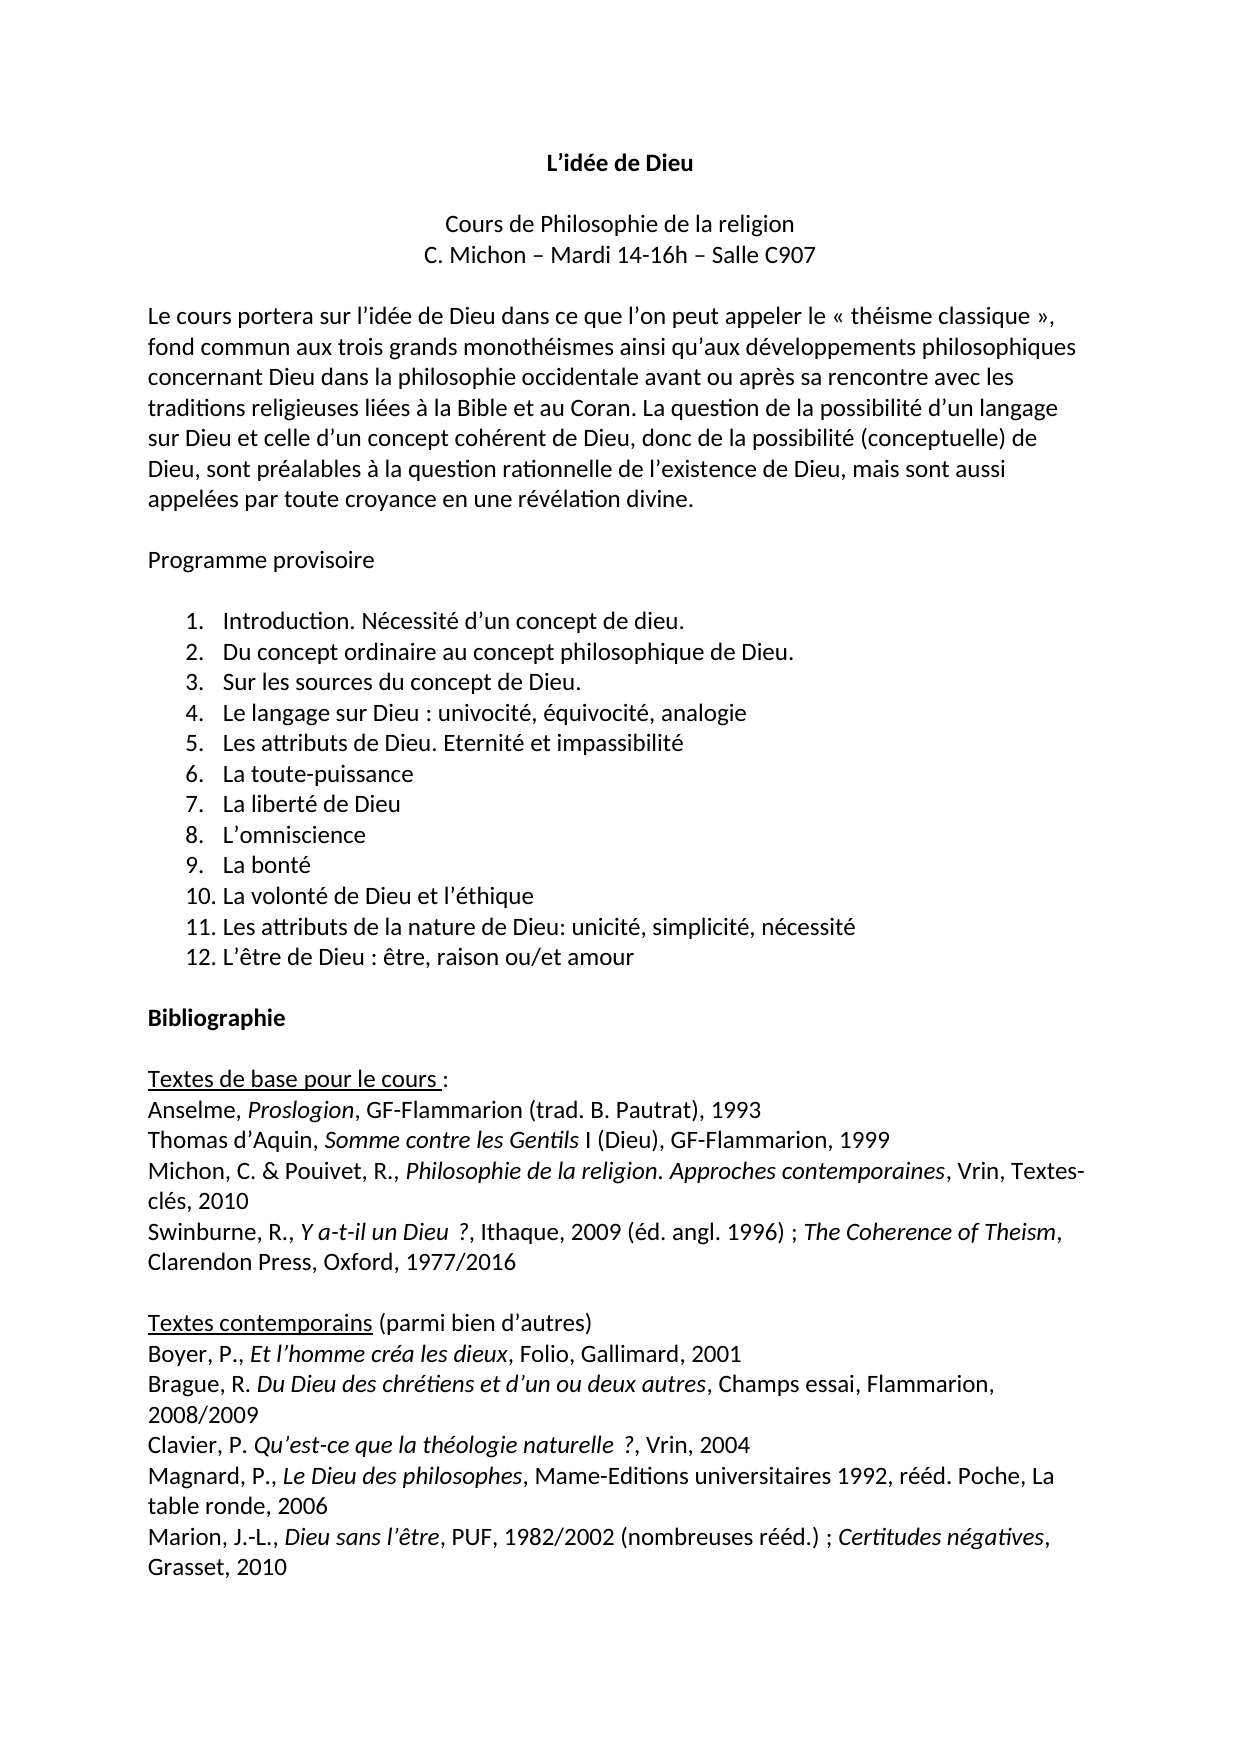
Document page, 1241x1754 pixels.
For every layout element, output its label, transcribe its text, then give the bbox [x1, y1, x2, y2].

text Bibliographie [148, 1002, 1093, 1033]
text Le cours portera sur l’idée de Dieu dans ce que l’on peut appeler le « théisme classique », fond commun aux trois grands monothéismes ainsi qu’aux développements philosophiques concernant Dieu dans la philosophie occidentale avant ou après sa rencontre avec les traditions religieuses liées à la Bible et au Coran. La question de la possibilité d’un langage sur Dieu et celle d’un concept cohérent de Dieu, donc de la possibilité (conceptuelle) de Dieu, sont préalables à la question rationnelle de l’existence de Dieu, mais sont aussi appelées par toute croyance en une révélation divine. [148, 300, 1093, 514]
text Thomas d’Aquin, Somme contre les Gentils I (Dieu), GF-Flammarion, 1999 [148, 1124, 1093, 1155]
list Sur les sources du concept de Dieu. [185, 666, 1093, 697]
text Swinburne, R., Y a-t-il un Dieu ?, Ithaque, 2009 (éd. angl. 1996) ; The Coherence of Theism, Clarendon Press, Oxford, 1977/2016 [148, 1216, 1093, 1277]
list L’être de Dieu : être, raison ou/et amour [185, 941, 1093, 972]
text L’idée de Dieu [148, 148, 1093, 178]
text Textes contemporains (parmi bien d’autres) [148, 1307, 1093, 1338]
list Du concept ordinaire au concept philosophique de Dieu. [185, 636, 1093, 666]
text Brague, R. Du Dieu des chrétiens et d’un ou deux autres, Champs essai, Flammarion, 2008/2009 [148, 1368, 1093, 1429]
text Marion, J.-L., Dieu sans l’être, PUF, 1982/2002 (nombreuses rééd.) ; Certitudes négatives, Grasset, 2010 [148, 1521, 1093, 1582]
text Michon, C. & Pouivet, R., Philosophie de la religion. Approches contemporaines, Vrin, Textes-clés, 2010 [148, 1155, 1093, 1216]
list La bonté [185, 849, 1093, 880]
text Programme provisoire [148, 544, 1093, 575]
list Le langage sur Dieu : univocité, équivocité, analogie [185, 697, 1093, 727]
text Magnard, P., Le Dieu des philosophes, Mame-Editions universitaires 1992, rééd. Poche, La table ronde, 2006 [148, 1460, 1093, 1521]
list Les attributs de Dieu. Eternité et impassibilité [185, 727, 1093, 758]
text C. Michon – Mardi 14-16h – Salle C907 [148, 239, 1093, 270]
text Anselme, Proslogion, GF-Flammarion (trad. B. Pautrat), 1993 [148, 1094, 1093, 1124]
list Introduction. Nécessité d’un concept de dieu. [185, 605, 1093, 636]
list La liberté de Dieu [185, 788, 1093, 819]
list La toute-puissance [185, 758, 1093, 788]
text Boyer, P., Et l’homme créa les dieux, Folio, Gallimard, 2001 [148, 1338, 1093, 1368]
list Les attributs de la nature de Dieu: unicité, simplicité, nécessité [185, 911, 1093, 941]
text Clavier, P. Qu’est-ce que la théologie naturelle ?, Vrin, 2004 [148, 1429, 1093, 1460]
list L’omniscience [185, 819, 1093, 849]
list La volonté de Dieu et l’éthique [185, 880, 1093, 911]
text Textes de base pour le cours : [148, 1063, 1093, 1094]
text Cours de Philosophie de la religion [148, 209, 1093, 239]
